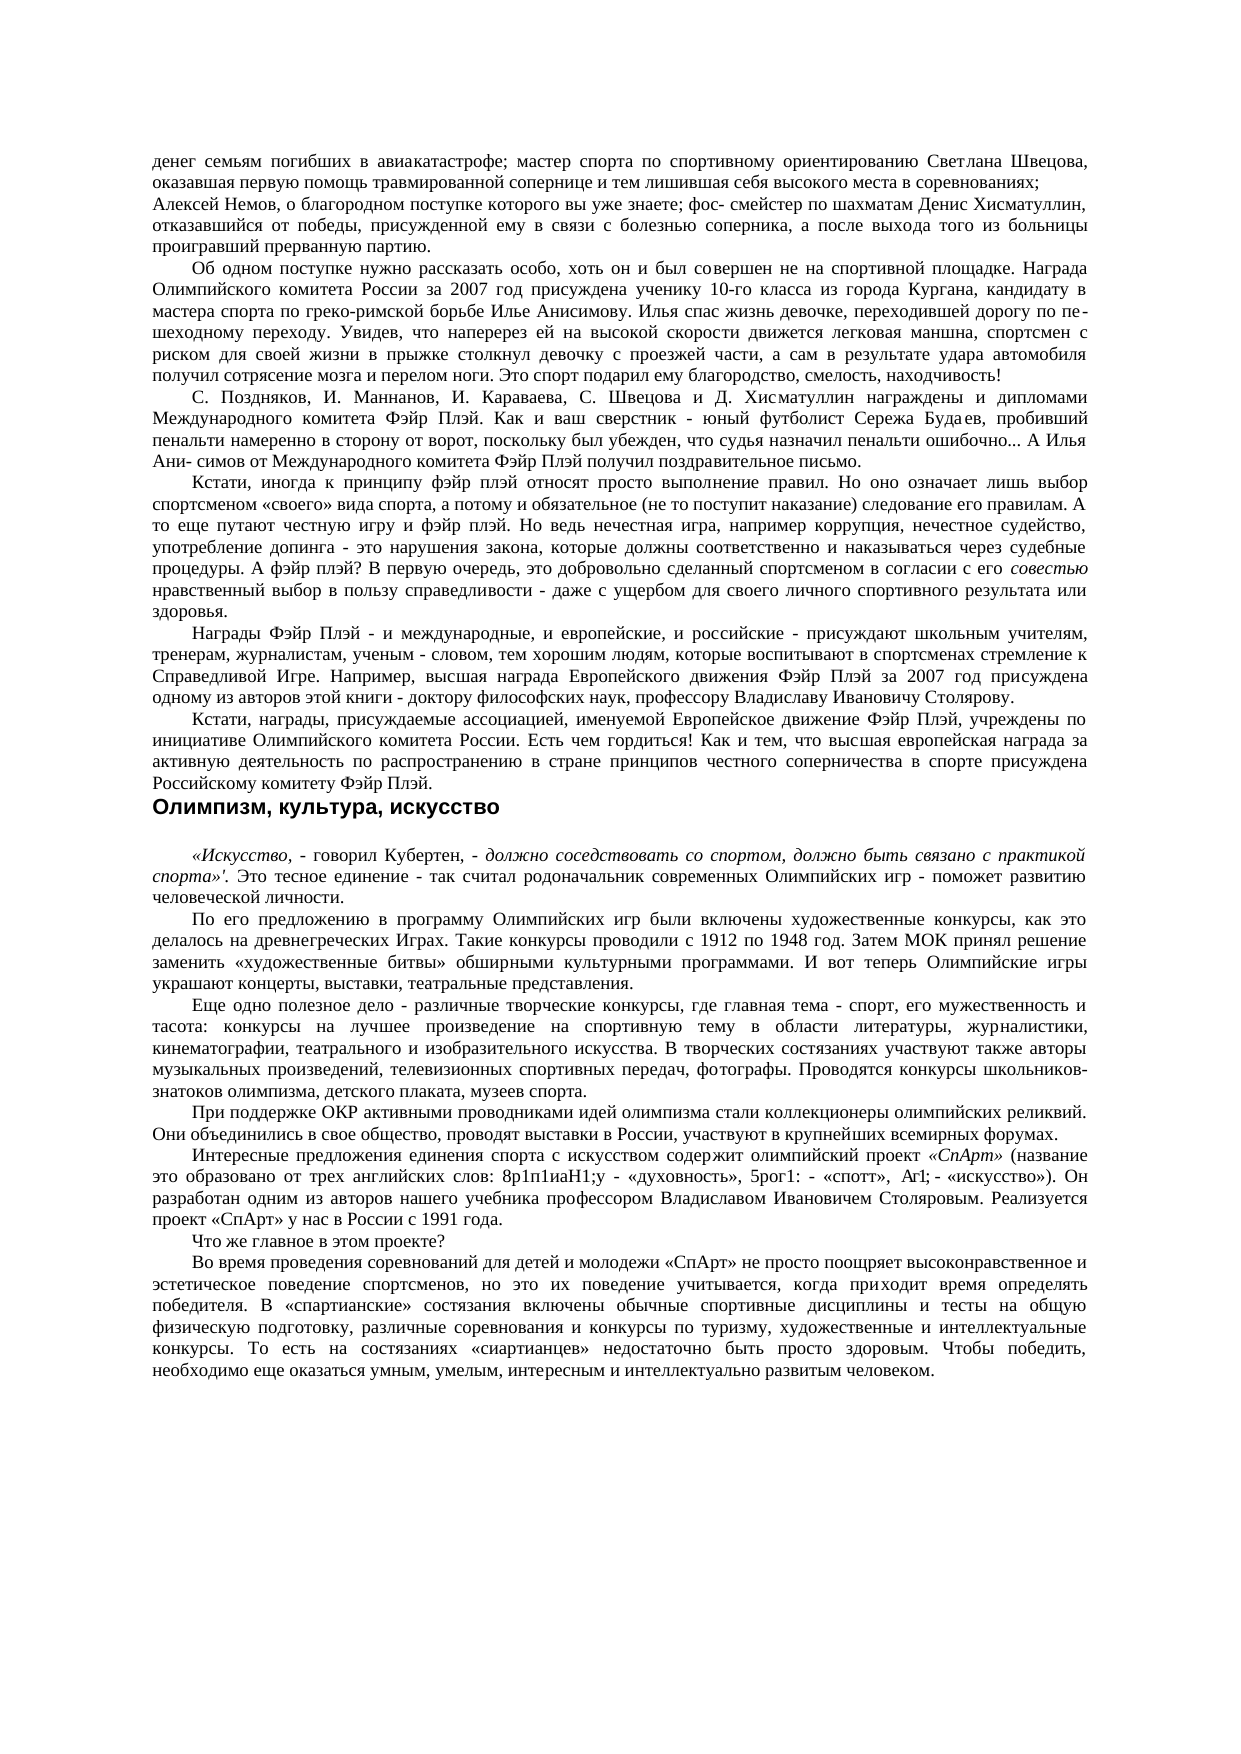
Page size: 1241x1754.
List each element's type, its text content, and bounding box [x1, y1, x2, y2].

text Интересные предложения единения спорта с искусством содержит олимпийский проект «СпАрт» (название это образовано от трех английских слов: 8р1п1иаН1;у - «духовность», 5рог1: - «спотт», Аг1; - «искусство»). Он разработан одним из авторов нашего учебника профессором Владиславом Ивановичем Столяровым. Реализуется проект «СпАрт» у нас в России с 1991 года. [152, 1144, 1088, 1230]
text Что же главное в этом проекте? [152, 1230, 1090, 1252]
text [152, 150, 1088, 193]
text При поддержке ОКР активными проводниками идей олимпизма стали коллекционеры олимпийских реликвий. Они объединились в свое общество, проводят выставки в России, участвуют в крупнейших всемирных форумах. [152, 1101, 1088, 1144]
text «Искусство, - говорил Кубертен, - должно соседствовать со спортом, должно быть связано с практикой спорта»'. Это тесное единение - так считал родоначальник современных Олимпийских игр - поможет развитию человеческой личности. [152, 844, 1088, 908]
text Об одном поступке нужно рассказать особо, хоть он и был совершен не на спортивной площадке. Награда Олимпийского комитета России за 2007 год присуждена ученику 10-го класса из города Кургана, кандидату в мастера спорта по греко-римской борьбе Илье Анисимову. Илья спас жизнь девочке, переходившей дорогу по пешеходному переходу. Увидев, что наперерез ей на высокой скорости движется легковая маншна, спортсмен с риском для своей жизни в прыжке столкнул девочку с проезжей части, а сам в результате удара автомобиля получил сотрясение мозга и перелом ноги. Это спорт подарил ему благородство, смелость, находчивость! [152, 257, 1088, 386]
text С. Поздняков, И. Маннанов, И. Караваева, С. Швецова и Д. Хисматуллин награждены и дипломами Международного комитета Фэйр Плэй. Как и ваш сверстник - юный футболист Сережа Будаев, пробивший пенальти намеренно в сторону от ворот, поскольку был убежден, что судья назначил пенальти ошибочно... А Илья Ани- симов от Международного комитета Фэйр Плэй получил поздравительное письмо. [152, 386, 1088, 472]
text Кстати, награды, присуждаемые ассоциацией, именуемой Европейское движение Фэйр Плэй, учреждены по инициативе Олимпийского комитета России. Есть чем гордиться! Как и тем, что высшая европейская награда за активную деятельность по распространению в стране принципов честного соперничества в спорте присуждена Российскому комитету Фэйр Плэй. [152, 708, 1088, 794]
text Алексей Немов, о благородном поступке которого вы уже знаете; фос- смейстер по шахматам Денис Хисматуллин, отказавшийся от победы, присужденной ему в связи с болезнью соперника, а после выхода того из больницы проигравший прерванную партию. [152, 193, 1088, 257]
text Во время проведения соревнований для детей и молодежи «СпАрт» не просто поощряет высоконравственное и эстетическое поведение спортсменов, но это их поведение учитывается, когда приходит время определять победителя. В «спартианские» состязания включены обычные спортивные дисциплины и тесты на общую физическую подготовку, различные соревнования и конкурсы по туризму, художественные и интеллектуальные конкурсы. То есть на состязаниях «сиартианцев» недостаточно быть просто здоровым. Чтобы победить, необходимо еще оказаться умным, умелым, интересным и интеллектуально развитым человеком. [152, 1252, 1088, 1380]
text Кстати, иногда к принципу фэйр плэй относят просто выполнение правил. Но оно означает лишь выбор спортсменом «своего» вида спорта, а потому и обязательное (не то поступит наказание) следование его правилам. А то еще путают честную игру и фэйр плэй. Но ведь нечестная игра, например коррупция, нечестное судейство, употребление допинга - это нарушения закона, которые должны соответственно и наказываться через судебные процедуры. А фэйр плэй? В первую очередь, это добровольно сделанный спортсменом в согласии с его совестью нравственный выбор в пользу справедливости - даже с ущербом для своего личного спортивного результата или здоровья. [152, 472, 1088, 622]
text По его предложению в программу Олимпийских игр были включены художественные конкурсы, как это делалось на древнегреческих Играх. Такие конкурсы проводили с 1912 по 1948 год. Затем МОК принял решение заменить «художественные битвы» обширными культурными программами. И вот теперь Олимпийские игры украшают концерты, выставки, театральные представления. [152, 908, 1088, 994]
text Еще одно полезное дело - различные творческие конкурсы, где главная тема - спорт, его мужественность и тасота: конкурсы на лучшее произведение на спортивную тему в области литературы, журналистики, кинематографии, театрального и изобразительного искусства. В творческих состязаниях участвуют также авторы музыкальных произведений, телевизионных спортивных передач, фотографы. Проводятся конкурсы школьников-знатоков олимпизма, детского плаката, музеев спорта. [152, 994, 1088, 1101]
text Награды Фэйр Плэй - и международные, и европейские, и российские - присуждают школьным учителям, тренерам, журналистам, ученым - словом, тем хорошим людям, которые воспитывают в спортсменах стремление к Справедливой Игре. Например, высшая награда Европейского движения Фэйр Плэй за 2007 год присуждена одному из авторов этой книги - доктору философских наук, профессору Владиславу Ивановичу Столярову. [152, 622, 1088, 708]
text Олимпизм, культура, искусство [152, 794, 1090, 819]
